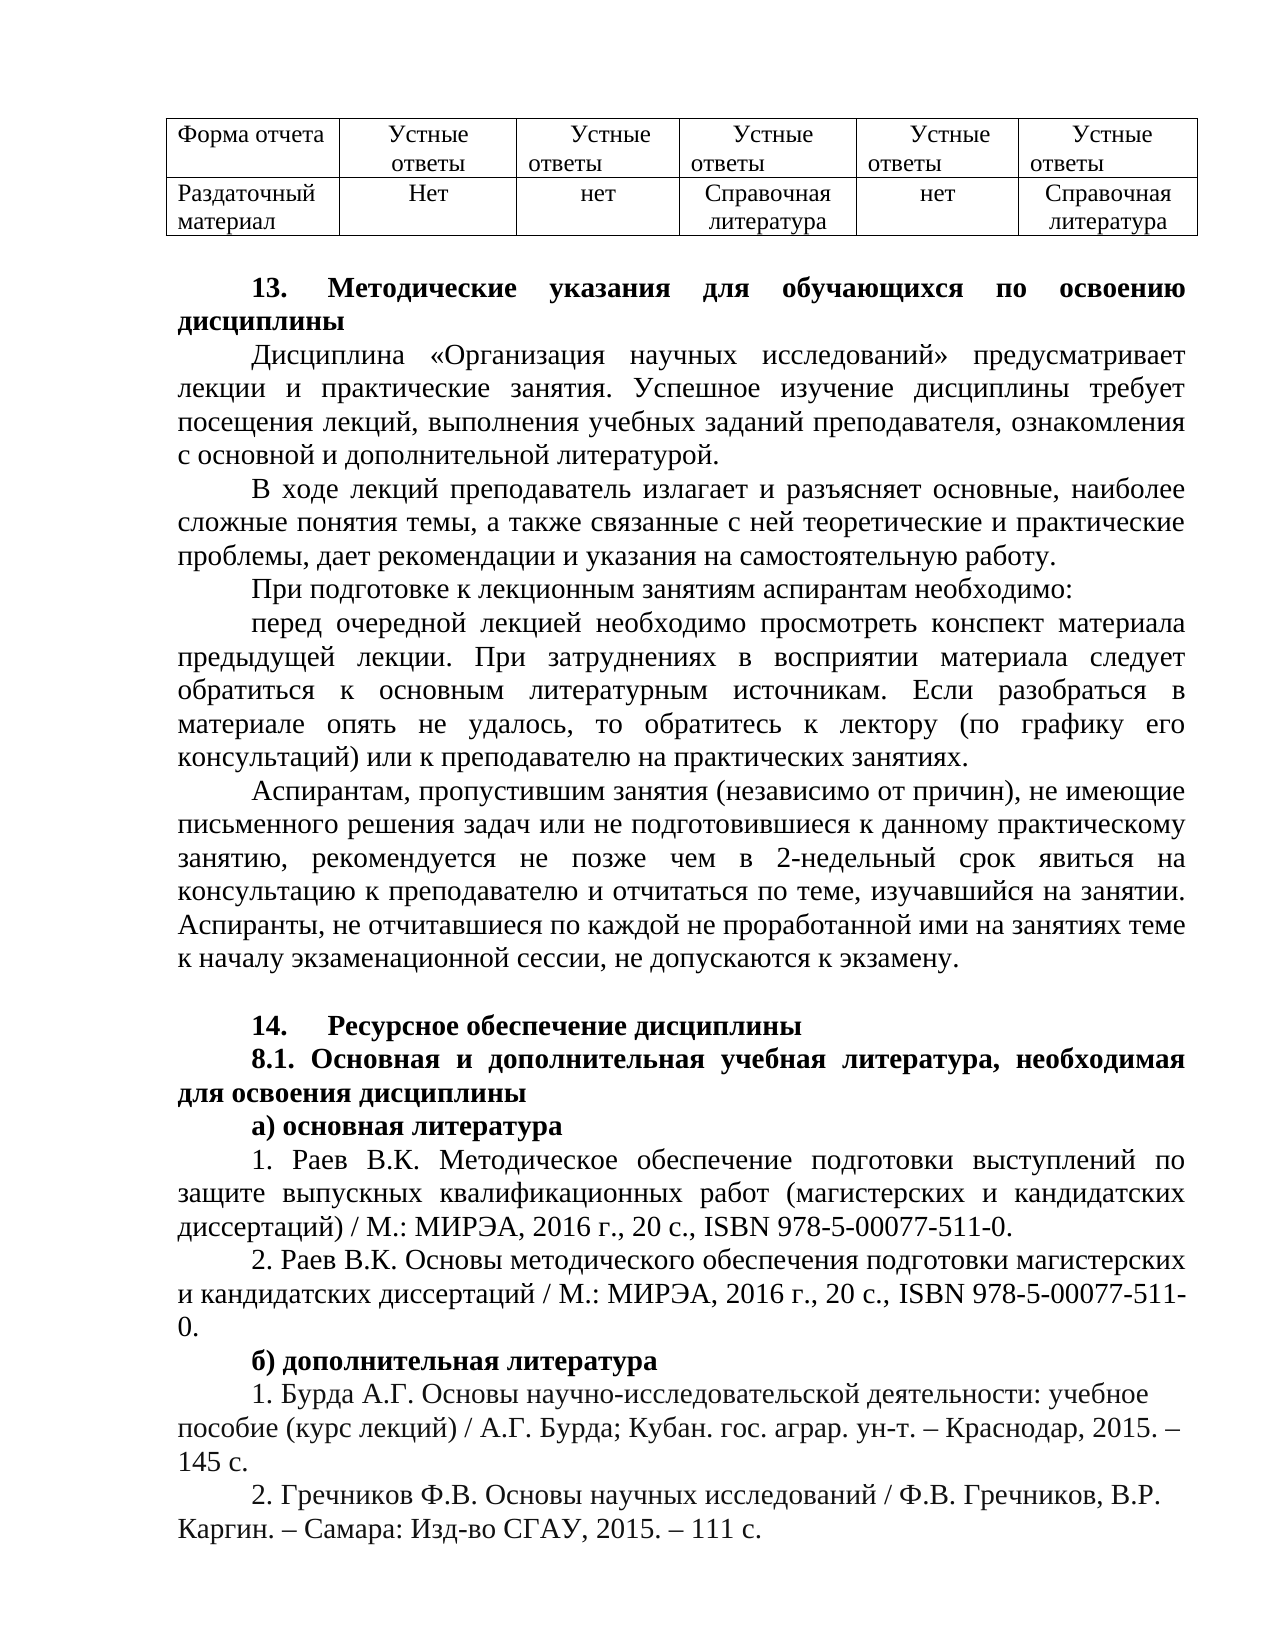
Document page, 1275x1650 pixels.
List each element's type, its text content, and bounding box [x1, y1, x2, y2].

list Дисциплина «Организация научных исследований» предусматривает лекции и практические занятия. Успешное изучение дисциплины требует посещения лекций, выполнения учебных заданий преподавателя, ознакомления с основной и дополнительной литературой. [177, 337, 1186, 471]
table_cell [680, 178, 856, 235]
text а) основная литература [177, 1108, 1186, 1142]
text б) дополнительная литература [177, 1343, 1186, 1377]
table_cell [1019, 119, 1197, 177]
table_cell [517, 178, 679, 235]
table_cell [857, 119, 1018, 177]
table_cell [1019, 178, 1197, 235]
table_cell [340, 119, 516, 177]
text 1. Раев В.К. Методическое обеспечение подготовки выступлений по защите выпускных квалификационных работ (магистерских и кандидатских диссертаций) / М.: МИРЭА, 2016 г., 20 с., ISBN 978-5-00077-511-0. [177, 1142, 1186, 1242]
list При подготовке к лекционным занятиям аспирантам необходимо: [177, 572, 1186, 605]
text 8.1. Основная и дополнительная учебная литература, необходимая для освоения дисциплины [177, 1041, 1186, 1108]
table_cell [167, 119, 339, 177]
list Ресурсное обеспечение дисциплины [177, 1008, 1186, 1041]
list Аспирантам, пропустившим занятия (независимо от причин), не имеющие письменного решения задач или не подготовившиеся к данному практическому занятию, рекомендуется не позже чем в 2-недельный срок явиться на консультацию к преподавателю и отчитаться по теме, изучавшийся на занятии. Аспиранты, не отчитавшиеся по каждой не проработанной ими на занятиях теме к началу экзаменационной сессии, не допускаются к экзамену. [177, 773, 1186, 974]
list Гречников Ф.В. Основы научных исследований / Ф.В. Гречников, В.Р. Каргин. – Самара: Изд-во СГАУ, 2015. – 111 с. [177, 1477, 1186, 1544]
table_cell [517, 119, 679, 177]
list Бурда А.Г. Основы научно-исследовательской деятельности: учебное пособие (курс лекций) / А.Г. Бурда; Кубан. гос. аграр. ун-т. – Краснодар, 2015. – 145 с. [177, 1377, 1186, 1477]
text 2. Раев В.К. Основы методического обеспечения подготовки магистерских и кандидатских диссертаций / М.: МИРЭА, 2016 г., 20 с., ISBN 978-5-00077-511-0. [177, 1242, 1186, 1343]
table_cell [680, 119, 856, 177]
list В ходе лекций преподаватель излагает и разъясняет основные, наиболее сложные понятия темы, а также связанные с ней теоретические и практические проблемы, дает рекомендации и указания на самостоятельную работу. [177, 471, 1186, 572]
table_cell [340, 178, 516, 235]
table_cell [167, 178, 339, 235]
list Методические указания для обучающихся по освоению дисциплины [177, 270, 1186, 337]
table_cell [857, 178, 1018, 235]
list перед очередной лекцией необходимо просмотреть конспект материала предыдущей лекции. При затруднениях в восприятии материала следует обратиться к основным литературным источникам. Если разобраться в материале опять не удалось, то обратитесь к лектору (по графику его консультаций) или к преподавателю на практических занятиях. [177, 605, 1186, 773]
